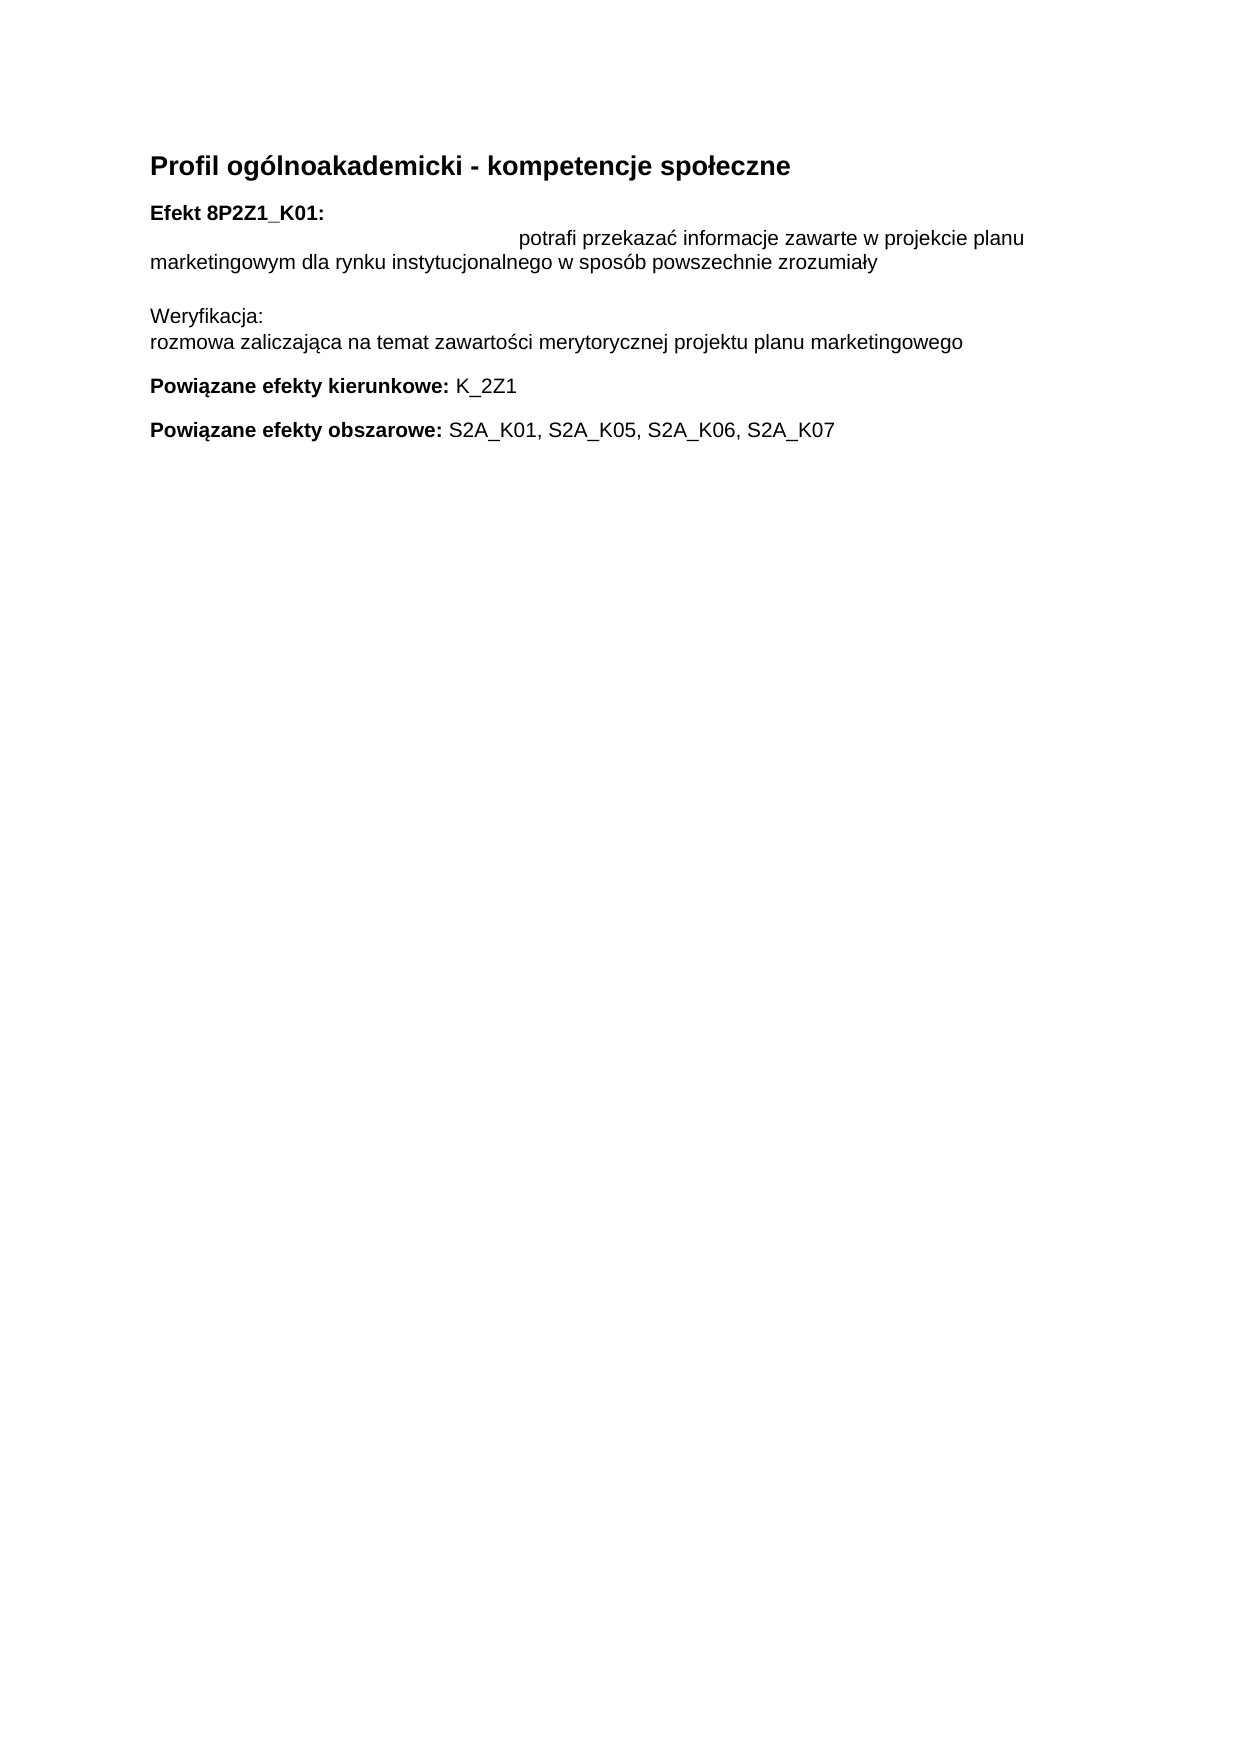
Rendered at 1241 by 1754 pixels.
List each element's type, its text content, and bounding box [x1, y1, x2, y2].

subtitle Profil ogólnoakademicki - kompetencje społeczne [150, 150, 1090, 181]
text rozmowa zaliczająca na temat zawartości merytorycznej projektu planu marketingowego [150, 330, 1090, 354]
text Powiązane efekty kierunkowe: K_2Z1 [150, 374, 1090, 398]
text potrafi przekazać informacje zawarte w projekcie planu marketingowym dla rynku instytucjonalnego w sposób powszechnie zrozumiały [150, 226, 1090, 298]
text Efekt 8P2Z1_K01: [150, 201, 1090, 225]
text Powiązane efekty obszarowe: S2A_K01, S2A_K05, S2A_K06, S2A_K07 [150, 418, 1090, 442]
text Weryfikacja: [150, 304, 1090, 328]
